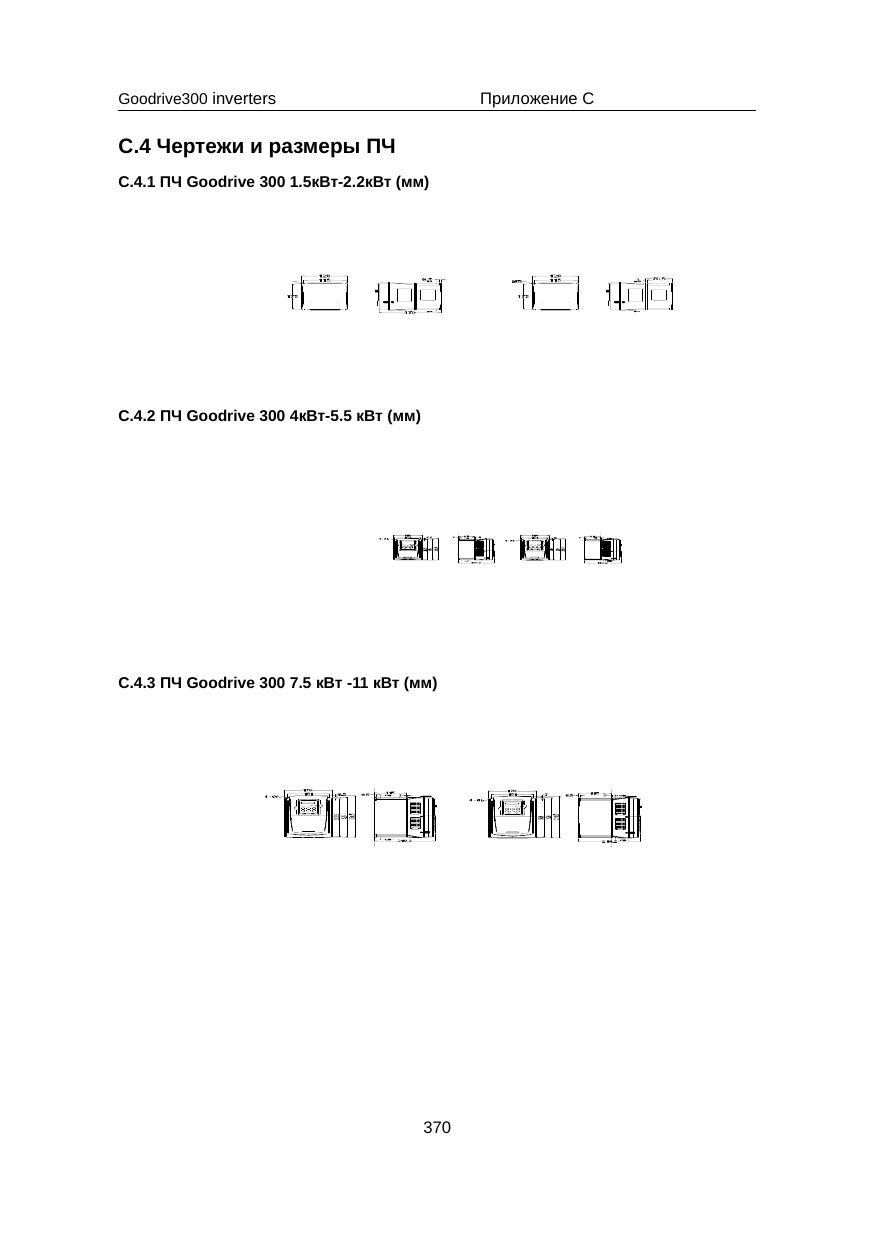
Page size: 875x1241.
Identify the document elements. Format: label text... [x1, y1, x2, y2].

subtitle C.4 Чертежи и размеры ПЧ [118, 130, 756, 159]
subtitle C.4.2 ПЧ Goodrive 300 4кВт-5.5 кВт (мм) [118, 400, 756, 432]
subtitle C.4.1 ПЧ Goodrive 300 1.5кВт-2.2кВт (мм) [118, 166, 756, 198]
subtitle C.4.3 ПЧ Goodrive 300 7.5 кВт -11 кВт (мм) [118, 666, 756, 699]
